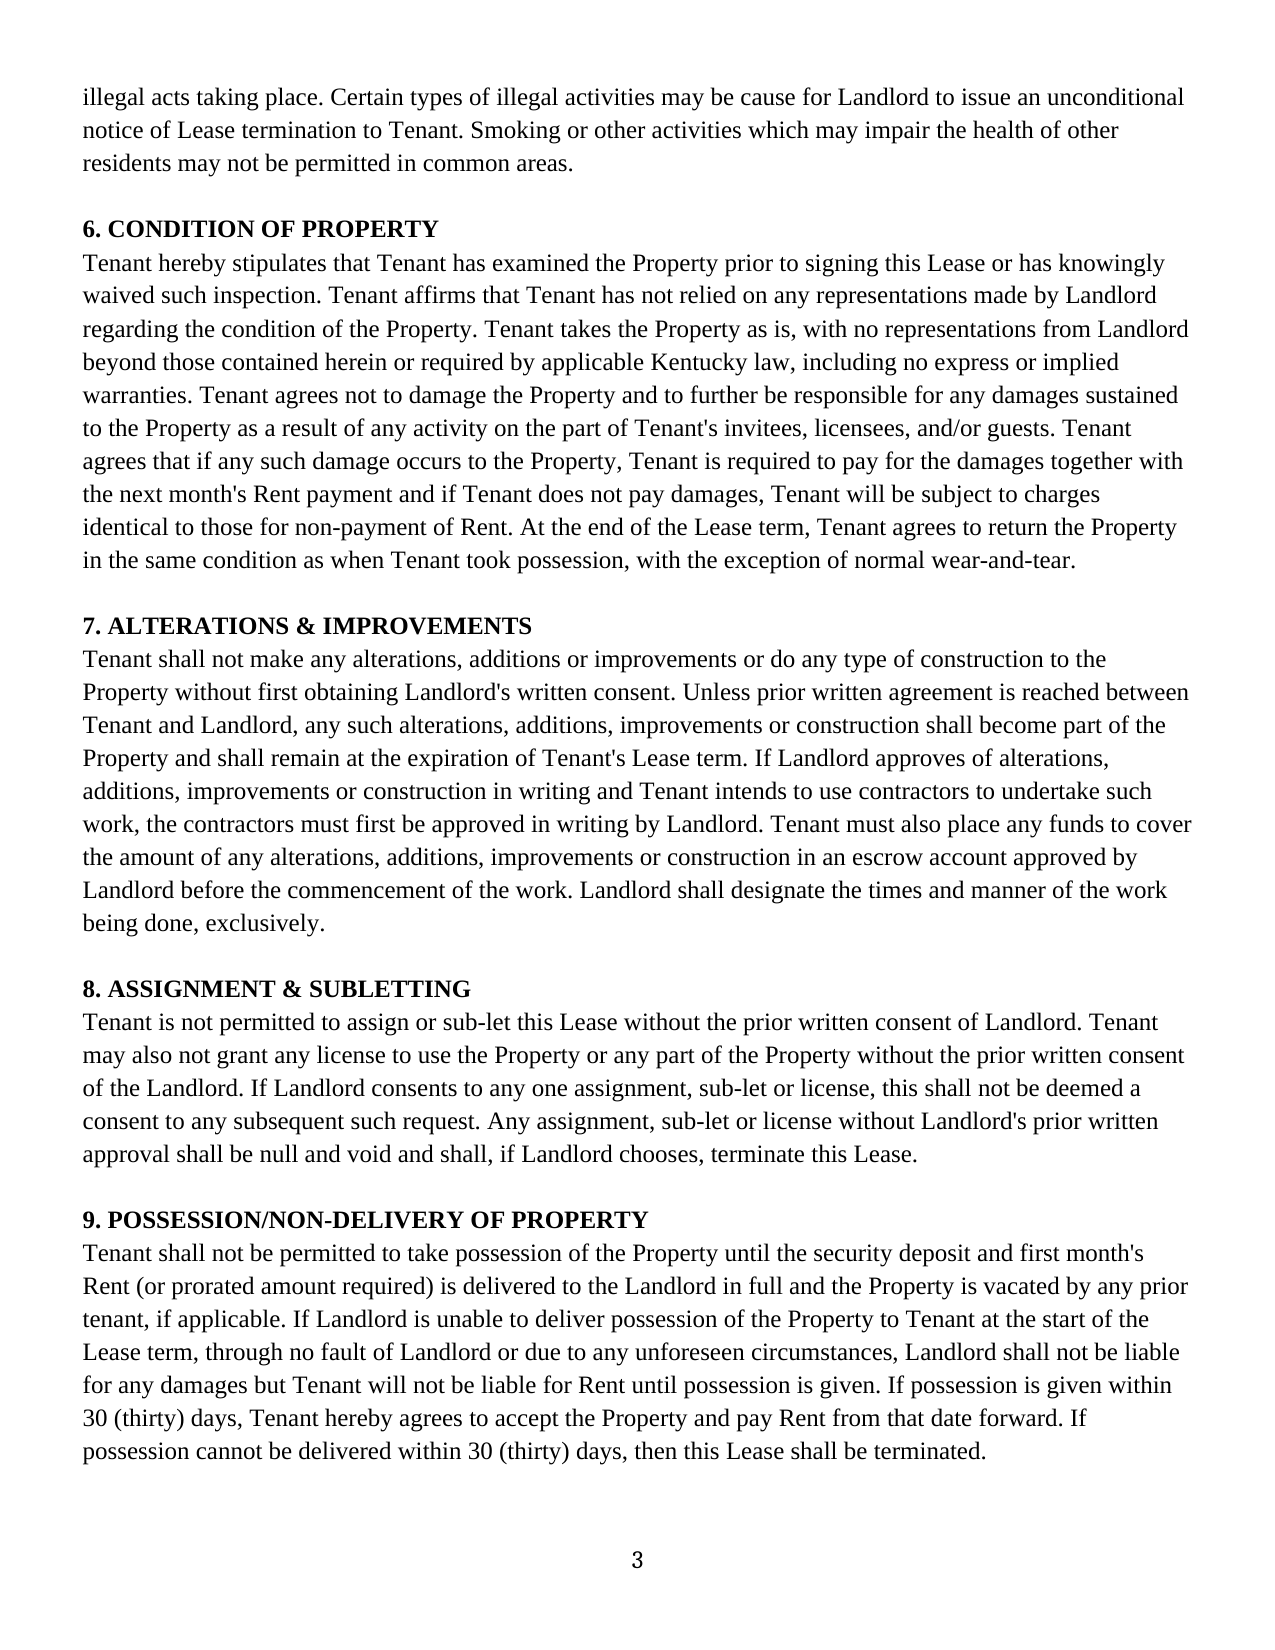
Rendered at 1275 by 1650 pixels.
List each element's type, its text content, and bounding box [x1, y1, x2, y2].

text 7. ALTERATIONS & IMPROVEMENTS [82, 611, 1192, 639]
text Tenant shall not be permitted to take possession of the Property until the security deposit and first month's Rent (or prorated amount required) is delivered to the Landlord in full and the Property is vacated by any prior tenant, if applicable. If Landlord is unable to deliver possession of the Property to Tenant at the start of the Lease term, through no fault of Landlord or due to any unforeseen circumstances, Landlord shall not be liable for any damages but Tenant will not be liable for Rent until possession is given. If possession is given within 30 (thirty) days, Tenant hereby agrees to accept the Property and pay Rent from that date forward. If possession cannot be delivered within 30 (thirty) days, then this Lease shall be terminated. [82, 1238, 1192, 1465]
text Tenant is not permitted to assign or sub-let this Lease without the prior written consent of Landlord. Tenant may also not grant any license to use the Property or any part of the Property without the prior written consent of the Landlord. If Landlord consents to any one assignment, sub-let or license, this shall not be deemed a consent to any subsequent such request. Any assignment, sub-let or license without Landlord's prior written approval shall be null and void and shall, if Landlord chooses, terminate this Lease. [82, 1007, 1192, 1168]
text 9. POSSESSION/NON-DELIVERY OF PROPERTY [82, 1205, 1192, 1234]
text Tenant hereby stipulates that Tenant has examined the Property prior to signing this Lease or has knowingly waived such inspection. Tenant affirms that Tenant has not relied on any representations made by Landlord regarding the condition of the Property. Tenant takes the Property as is, with no representations from Landlord beyond those contained herein or required by applicable Kentucky law, including no express or implied warranties. Tenant agrees not to damage the Property and to further be responsible for any damages sustained to the Property as a result of any activity on the part of Tenant's invitees, licensees, and/or guests. Tenant agrees that if any such damage occurs to the Property, Tenant is required to pay for the damages together with the next month's Rent payment and if Tenant does not pay damages, Tenant will be subject to charges identical to those for non-payment of Rent. At the end of the Lease term, Tenant agrees to return the Property in the same condition as when Tenant took possession, with the exception of normal wear-and-tear. [82, 248, 1192, 573]
text 8. ASSIGNMENT & SUBLETTING [82, 974, 1192, 1003]
text Tenant shall not make any alterations, additions or improvements or do any type of construction to the Property without first obtaining Landlord's written consent. Unless prior written agreement is reached between Tenant and Landlord, any such alterations, additions, improvements or construction shall become part of the Property and shall remain at the expiration of Tenant's Lease term. If Landlord approves of alterations, additions, improvements or construction in writing and Tenant intends to use contractors to undertake such work, the contractors must first be approved in writing by Landlord. Tenant must also place any funds to cover the amount of any alterations, additions, improvements or construction in an escrow account approved by Landlord before the commencement of the work. Landlord shall designate the times and manner of the work being done, exclusively. [82, 644, 1192, 937]
text 6. CONDITION OF PROPERTY [82, 214, 1192, 243]
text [82, 82, 1192, 177]
